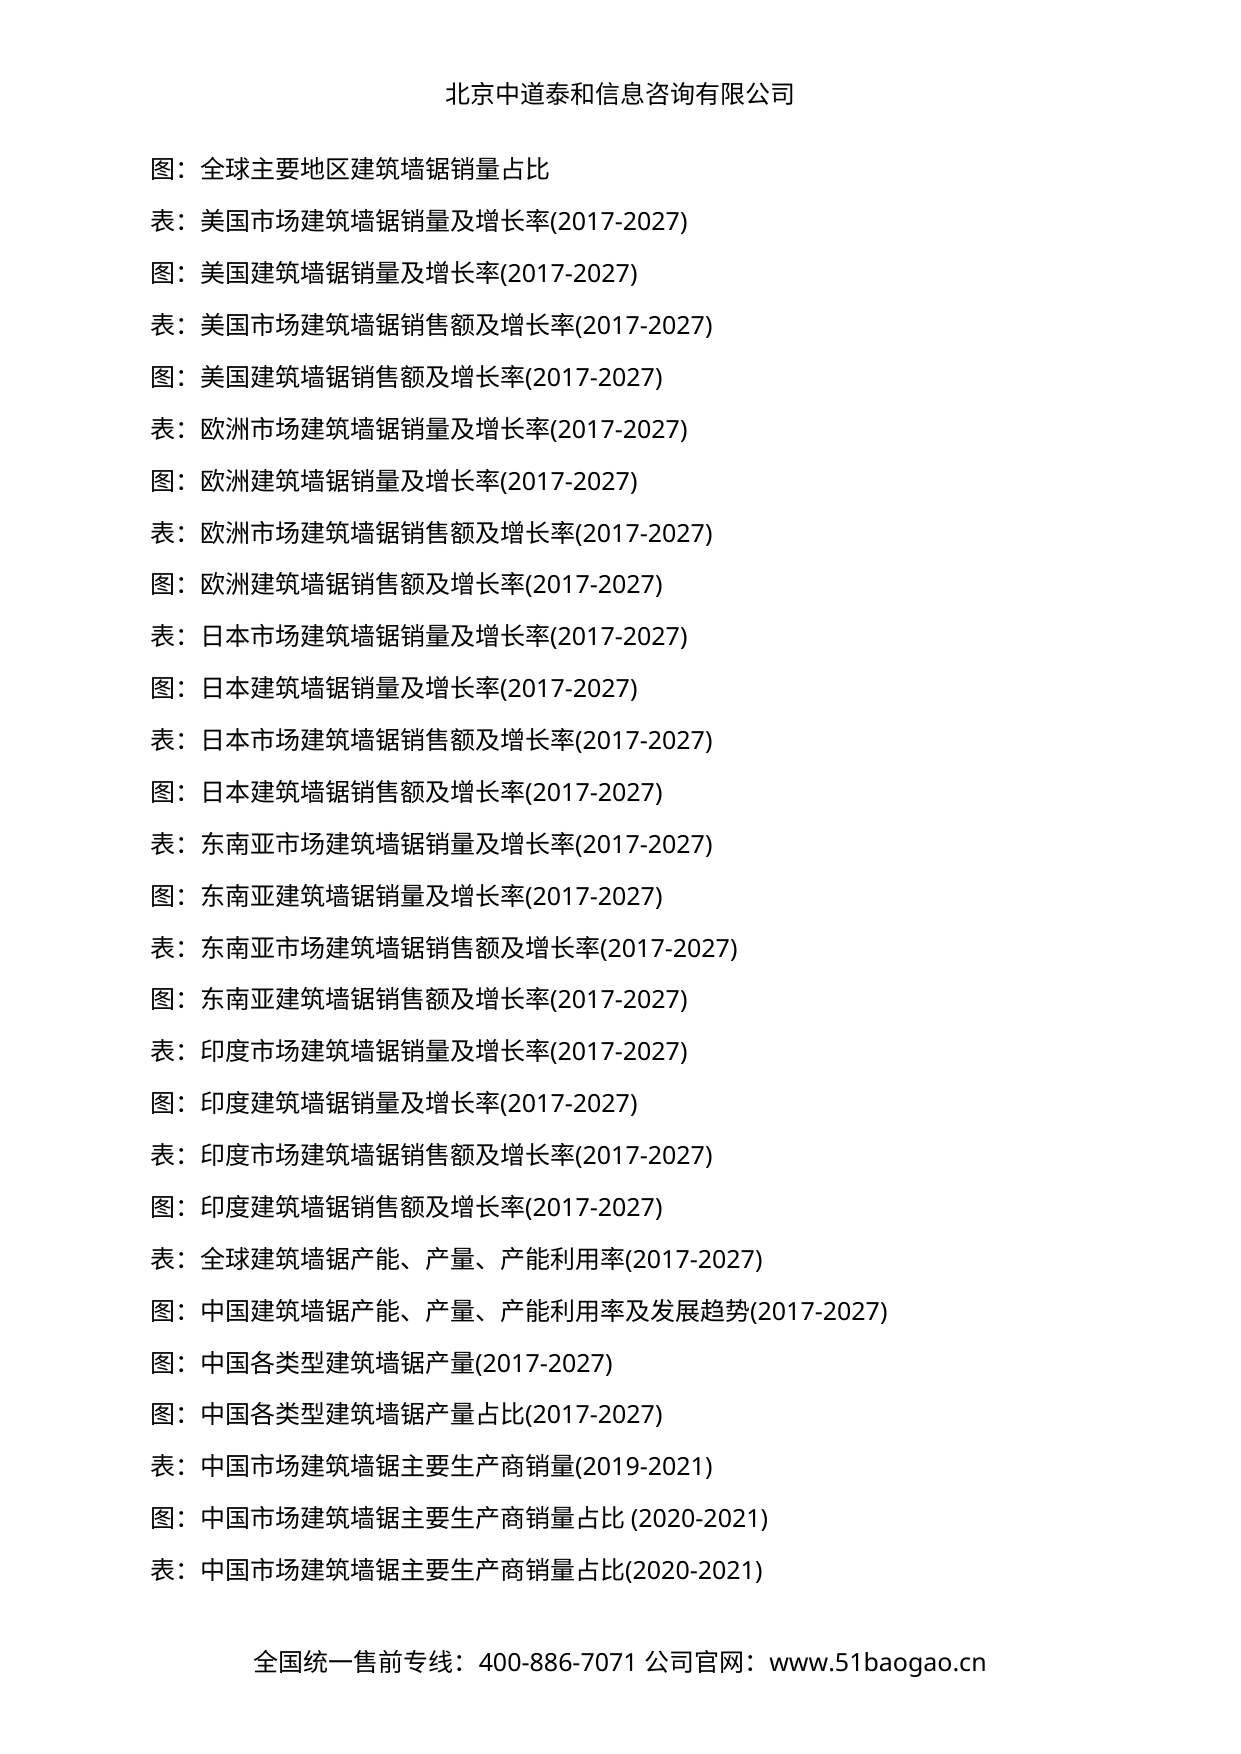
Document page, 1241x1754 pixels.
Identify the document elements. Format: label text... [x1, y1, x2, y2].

text 表：美国市场建筑墙锯销售额及增长率(2017-2027) [150, 306, 1090, 342]
text 图：中国市场建筑墙锯主要生产商销量占比 (2020-2021) [150, 1499, 1090, 1535]
text 表：印度市场建筑墙锯销售额及增长率(2017-2027) [150, 1136, 1090, 1172]
text 图：全球主要地区建筑墙锯销量占比 [150, 150, 1090, 186]
text 图：美国建筑墙锯销售额及增长率(2017-2027) [150, 357, 1090, 394]
text 表：日本市场建筑墙锯销售额及增长率(2017-2027) [150, 721, 1090, 757]
text 图：日本建筑墙锯销售额及增长率(2017-2027) [150, 772, 1090, 809]
text 图：印度建筑墙锯销量及增长率(2017-2027) [150, 1084, 1090, 1120]
text 图：中国建筑墙锯产能、产量、产能利用率及发展趋势(2017-2027) [150, 1291, 1090, 1327]
text 表：美国市场建筑墙锯销量及增长率(2017-2027) [150, 202, 1090, 238]
text 图：东南亚建筑墙锯销量及增长率(2017-2027) [150, 876, 1090, 912]
text 表：东南亚市场建筑墙锯销量及增长率(2017-2027) [150, 824, 1090, 861]
text 表：欧洲市场建筑墙锯销售额及增长率(2017-2027) [150, 513, 1090, 549]
text 表：日本市场建筑墙锯销量及增长率(2017-2027) [150, 617, 1090, 653]
text 图：欧洲建筑墙锯销售额及增长率(2017-2027) [150, 565, 1090, 601]
text 表：中国市场建筑墙锯主要生产商销量(2019-2021) [150, 1447, 1090, 1483]
text 图：欧洲建筑墙锯销量及增长率(2017-2027) [150, 461, 1090, 497]
text 表：全球建筑墙锯产能、产量、产能利用率(2017-2027) [150, 1239, 1090, 1276]
text 表：欧洲市场建筑墙锯销量及增长率(2017-2027) [150, 409, 1090, 446]
text 表：中国市场建筑墙锯主要生产商销量占比(2020-2021) [150, 1551, 1090, 1587]
text 图：中国各类型建筑墙锯产量(2017-2027) [150, 1343, 1090, 1379]
text 图：日本建筑墙锯销量及增长率(2017-2027) [150, 669, 1090, 705]
text 表：东南亚市场建筑墙锯销售额及增长率(2017-2027) [150, 928, 1090, 964]
text 图：中国各类型建筑墙锯产量占比(2017-2027) [150, 1395, 1090, 1431]
text 图：印度建筑墙锯销售额及增长率(2017-2027) [150, 1187, 1090, 1224]
text 图：东南亚建筑墙锯销售额及增长率(2017-2027) [150, 980, 1090, 1016]
text 图：美国建筑墙锯销量及增长率(2017-2027) [150, 254, 1090, 290]
text 表：印度市场建筑墙锯销量及增长率(2017-2027) [150, 1032, 1090, 1068]
